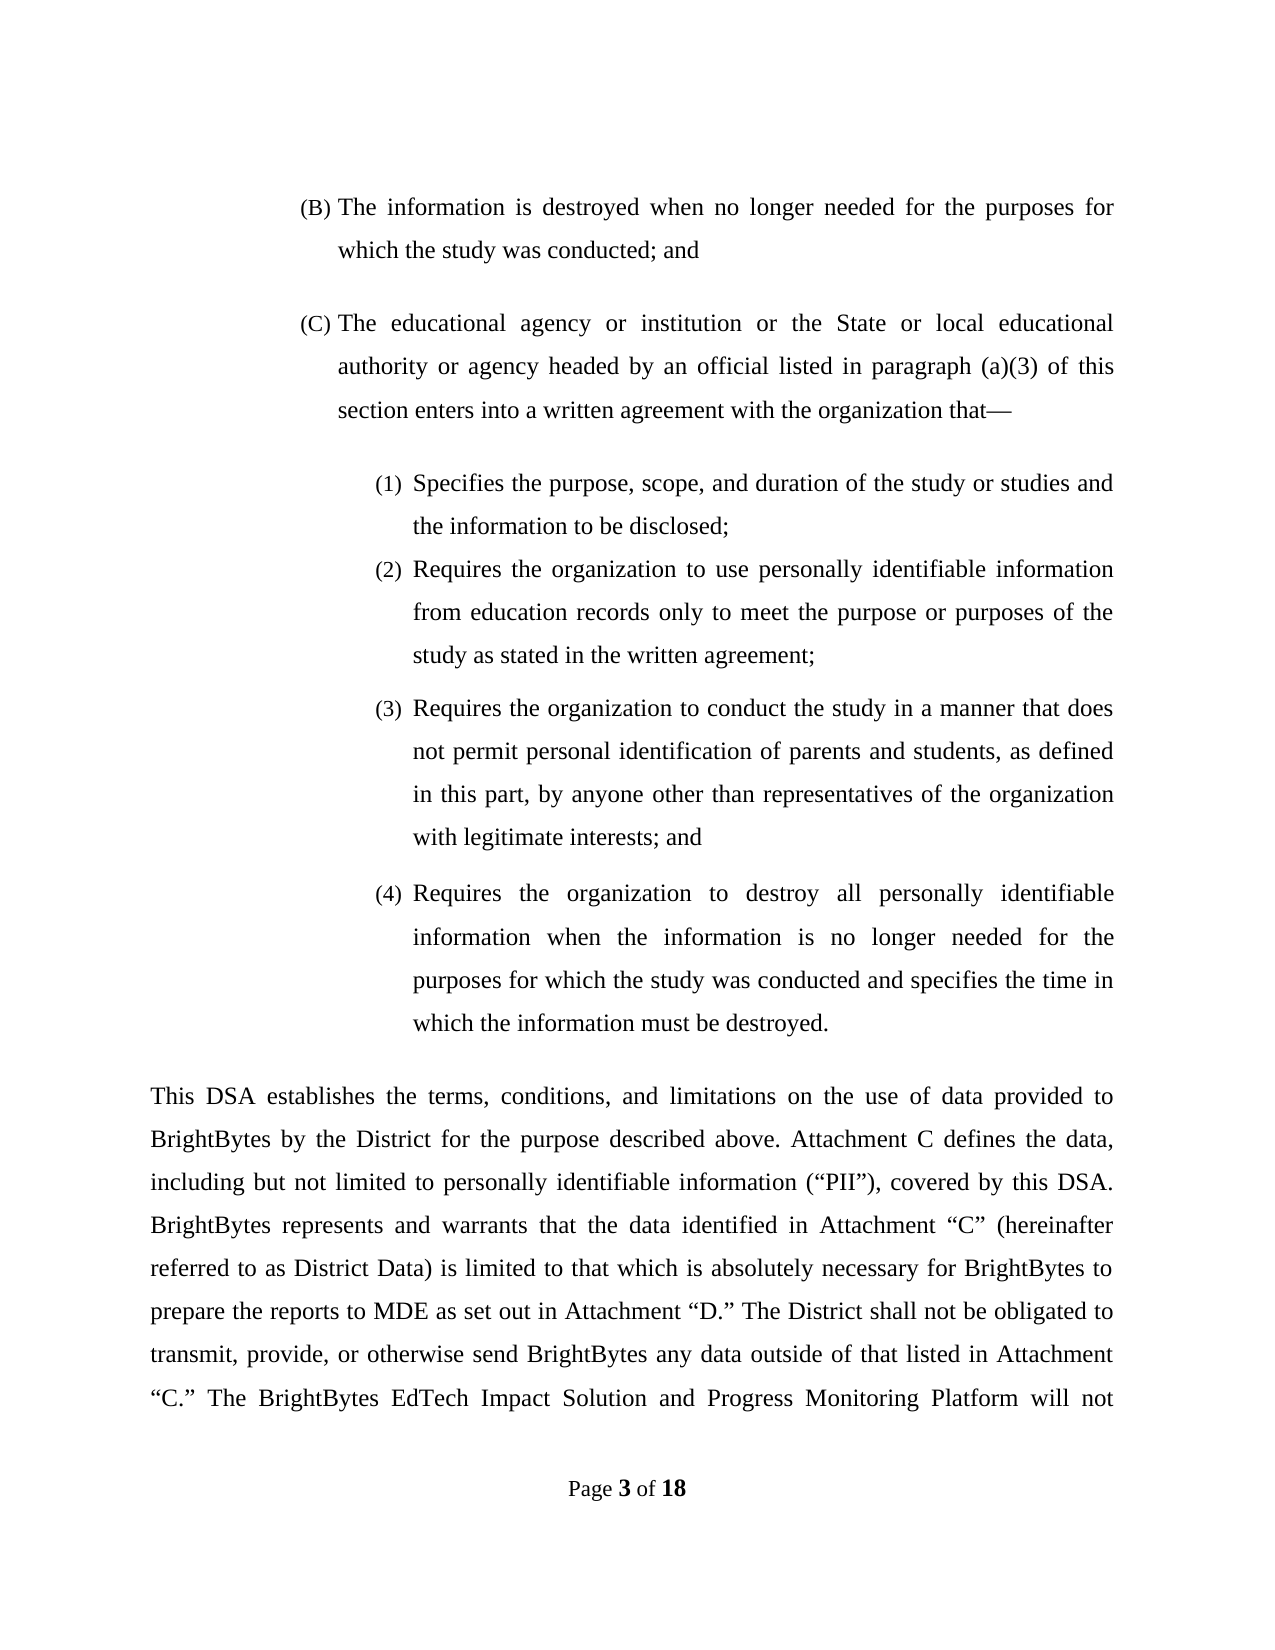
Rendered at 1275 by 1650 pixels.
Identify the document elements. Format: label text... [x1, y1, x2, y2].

list Specifies the purpose, scope, and duration of the study or studies and the information to be disclosed; [375, 468, 1114, 539]
list The educational agency or institution or the State or local educational authority or agency headed by an official listed in paragraph (a)(3) of this section enters into a written agreement with the organization that— [300, 308, 1114, 423]
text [150, 1081, 1114, 1411]
list Requires the organization to destroy all personally identifiable information when the information is no longer needed for the purposes for which the study was conducted and specifies the time in which the information must be destroyed. [375, 878, 1114, 1037]
list Requires the organization to use personally identifiable information from education records only to meet the purpose or purposes of the study as stated in the written agreement; [375, 554, 1114, 669]
list Requires the organization to conduct the study in a manner that does not permit personal identification of parents and students, as defined in this part, by anyone other than representatives of the organization with legitimate interests; and [375, 693, 1114, 851]
list The information is destroyed when no longer needed for the purposes for which the study was conducted; and [300, 192, 1114, 264]
